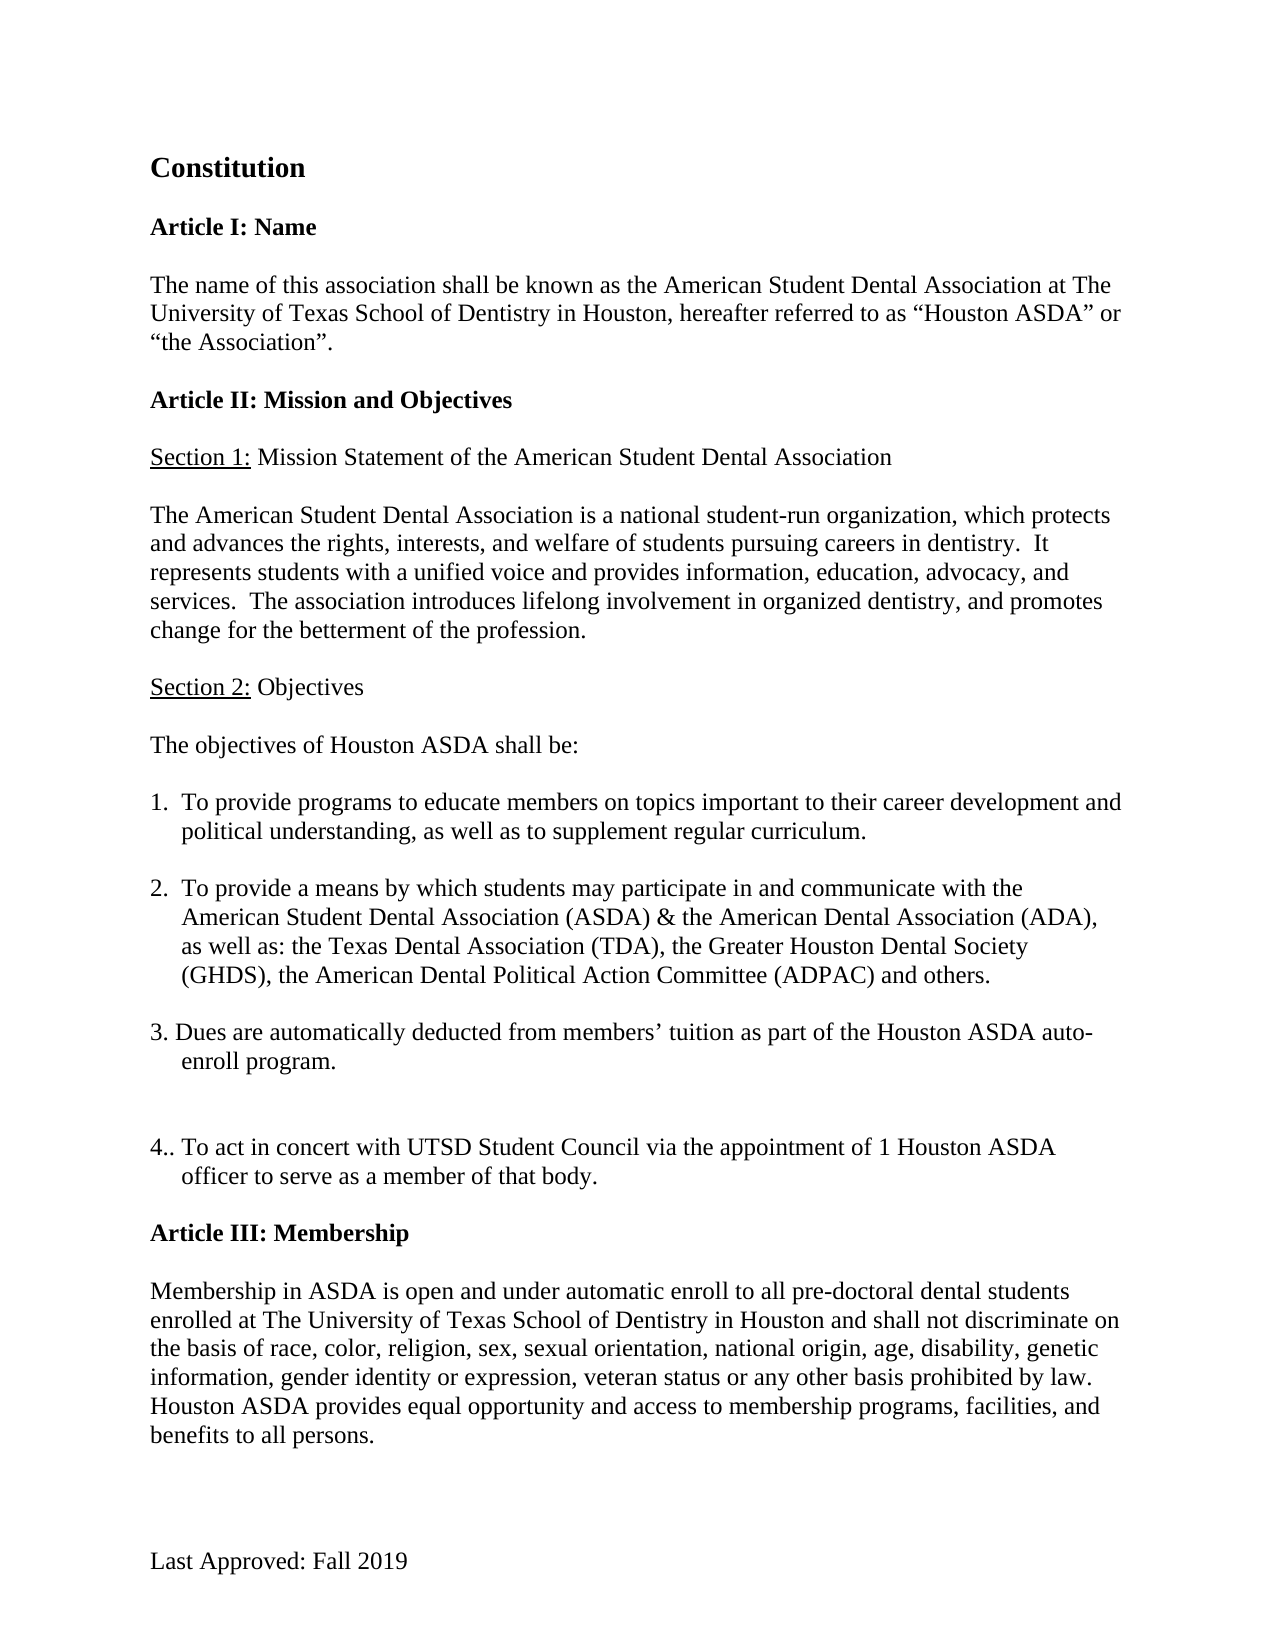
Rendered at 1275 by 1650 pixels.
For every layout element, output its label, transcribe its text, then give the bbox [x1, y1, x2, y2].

text Constitution [150, 150, 1125, 183]
text 2. To provide a means by which students may participate in and communicate with the American Student Dental Association (ASDA) & the American Dental Association (ADA), as well as: the Texas Dental Association (TDA), the Greater Houston Dental Society (GHDS), the American Dental Political Action Committee (ADPAC) and others. [150, 873, 1125, 988]
text 4.. To act in concert with UTSD Student Council via the appointment of 1 Houston ASDA officer to serve as a member of that body. [150, 1132, 1125, 1190]
text The American Student Dental Association is a national student-run organization, which protects and advances the rights, interests, and welfare of students pursuing careers in dentistry. It represents students with a unified voice and provides information, education, advocacy, and services. The association introduces lifelong involvement in organized dentistry, and promotes change for the betterment of the profession. [150, 500, 1125, 643]
text Section 1: Mission Statement of the American Student Dental Association [150, 442, 1125, 471]
text Article II: Mission and Objectives [150, 385, 1125, 413]
text 1. To provide programs to educate members on topics important to their career development and political understanding, as well as to supplement regular curriculum. [150, 787, 1125, 845]
text Section 2: Objectives [150, 672, 1125, 701]
text Membership in ASDA is open and under automatic enroll to all pre-doctoral dental students enrolled at The University of Texas School of Dentistry in Houston and shall not discriminate on the basis of race, color, religion, sex, sexual orientation, national origin, age, disability, genetic information, gender identity or expression, veteran status or any other basis prohibited by law. Houston ASDA provides equal opportunity and access to membership programs, facilities, and benefits to all persons. [150, 1276, 1125, 1448]
text The objectives of Houston ASDA shall be: [150, 730, 1125, 758]
text 3. Dues are automatically deducted from members’ tuition as part of the Houston ASDA auto-enroll program. [150, 1017, 1125, 1075]
text The name of this association shall be known as the American Student Dental Association at The University of Texas School of Dentistry in Houston, hereafter referred to as “Houston ASDA” or “the Association”. [150, 270, 1125, 356]
text Article I: Name [150, 212, 1125, 241]
text Article III: Membership [150, 1218, 1125, 1247]
